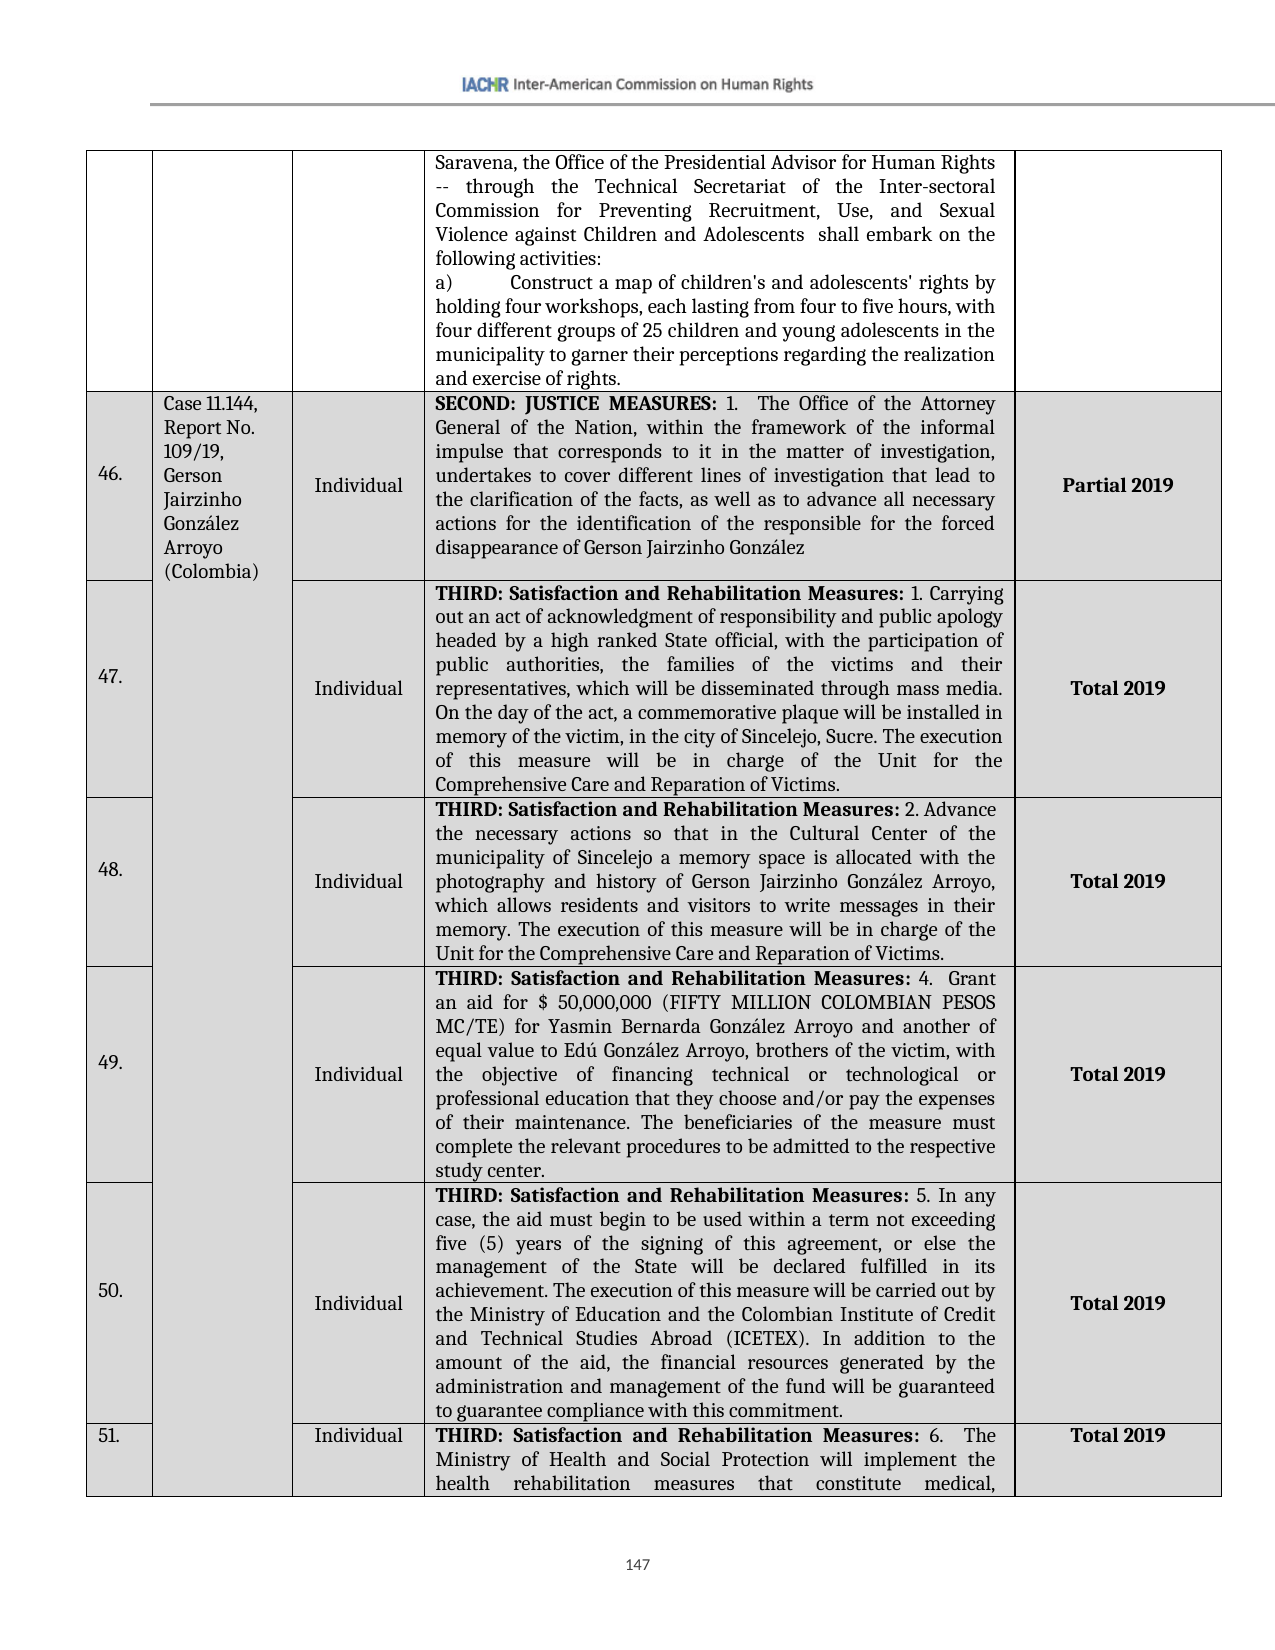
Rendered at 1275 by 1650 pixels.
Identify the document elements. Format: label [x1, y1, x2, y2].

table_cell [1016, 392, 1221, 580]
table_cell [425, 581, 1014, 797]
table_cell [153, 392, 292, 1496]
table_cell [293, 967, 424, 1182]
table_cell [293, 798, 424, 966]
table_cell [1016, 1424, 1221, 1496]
picture [450, 75, 825, 94]
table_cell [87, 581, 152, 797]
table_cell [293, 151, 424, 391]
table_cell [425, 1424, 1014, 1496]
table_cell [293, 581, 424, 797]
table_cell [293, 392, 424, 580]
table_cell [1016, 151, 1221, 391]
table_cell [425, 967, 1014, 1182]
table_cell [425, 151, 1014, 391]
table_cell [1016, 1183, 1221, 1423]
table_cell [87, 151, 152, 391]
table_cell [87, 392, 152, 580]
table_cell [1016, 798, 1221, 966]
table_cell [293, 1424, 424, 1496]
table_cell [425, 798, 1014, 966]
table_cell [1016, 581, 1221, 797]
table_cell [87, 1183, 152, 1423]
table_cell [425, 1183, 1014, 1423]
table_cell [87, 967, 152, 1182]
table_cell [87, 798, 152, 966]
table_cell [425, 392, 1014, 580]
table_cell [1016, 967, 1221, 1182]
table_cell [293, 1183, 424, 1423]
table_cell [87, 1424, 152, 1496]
